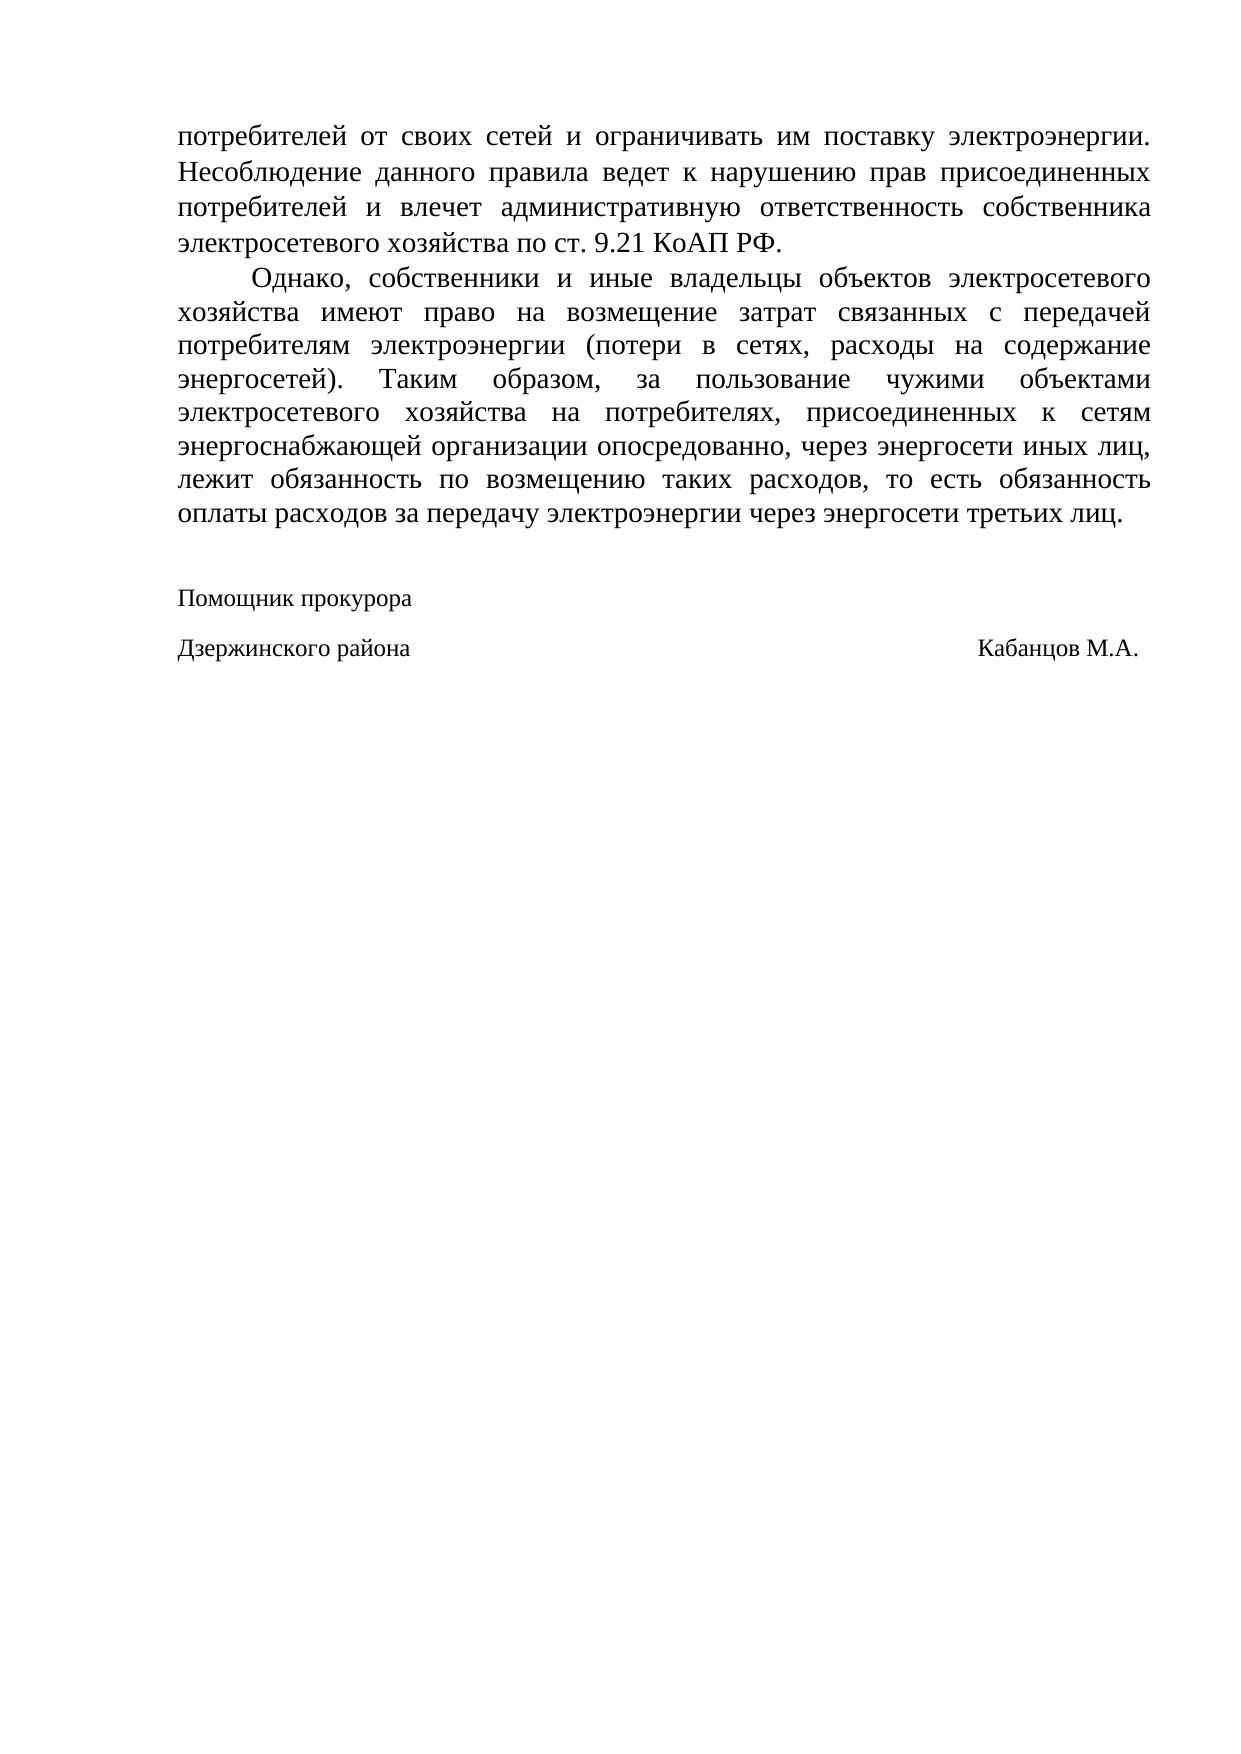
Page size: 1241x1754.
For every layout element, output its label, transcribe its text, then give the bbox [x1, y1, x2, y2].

text Однако, собственники и иные владельцы объектов электросетевого хозяйства имеют право на возмещение затрат связанных с передачей потребителям электроэнергии (потери в сетях, расходы на содержание энергосетей). Таким образом, за пользование чужими объектами электросетевого хозяйства на потребителях, присоединенных к сетям энергоснабжающей организации опосредованно, через энергосети иных лиц, лежит обязанность по возмещению таких расходов, то есть обязанность оплаты расходов за передачу электроэнергии через энергосети третьих лиц. [177, 260, 1152, 528]
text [177, 118, 1152, 258]
text Дзержинского района Кабанцов М.А. [177, 636, 1152, 661]
text Помощник прокурора [177, 586, 1152, 611]
